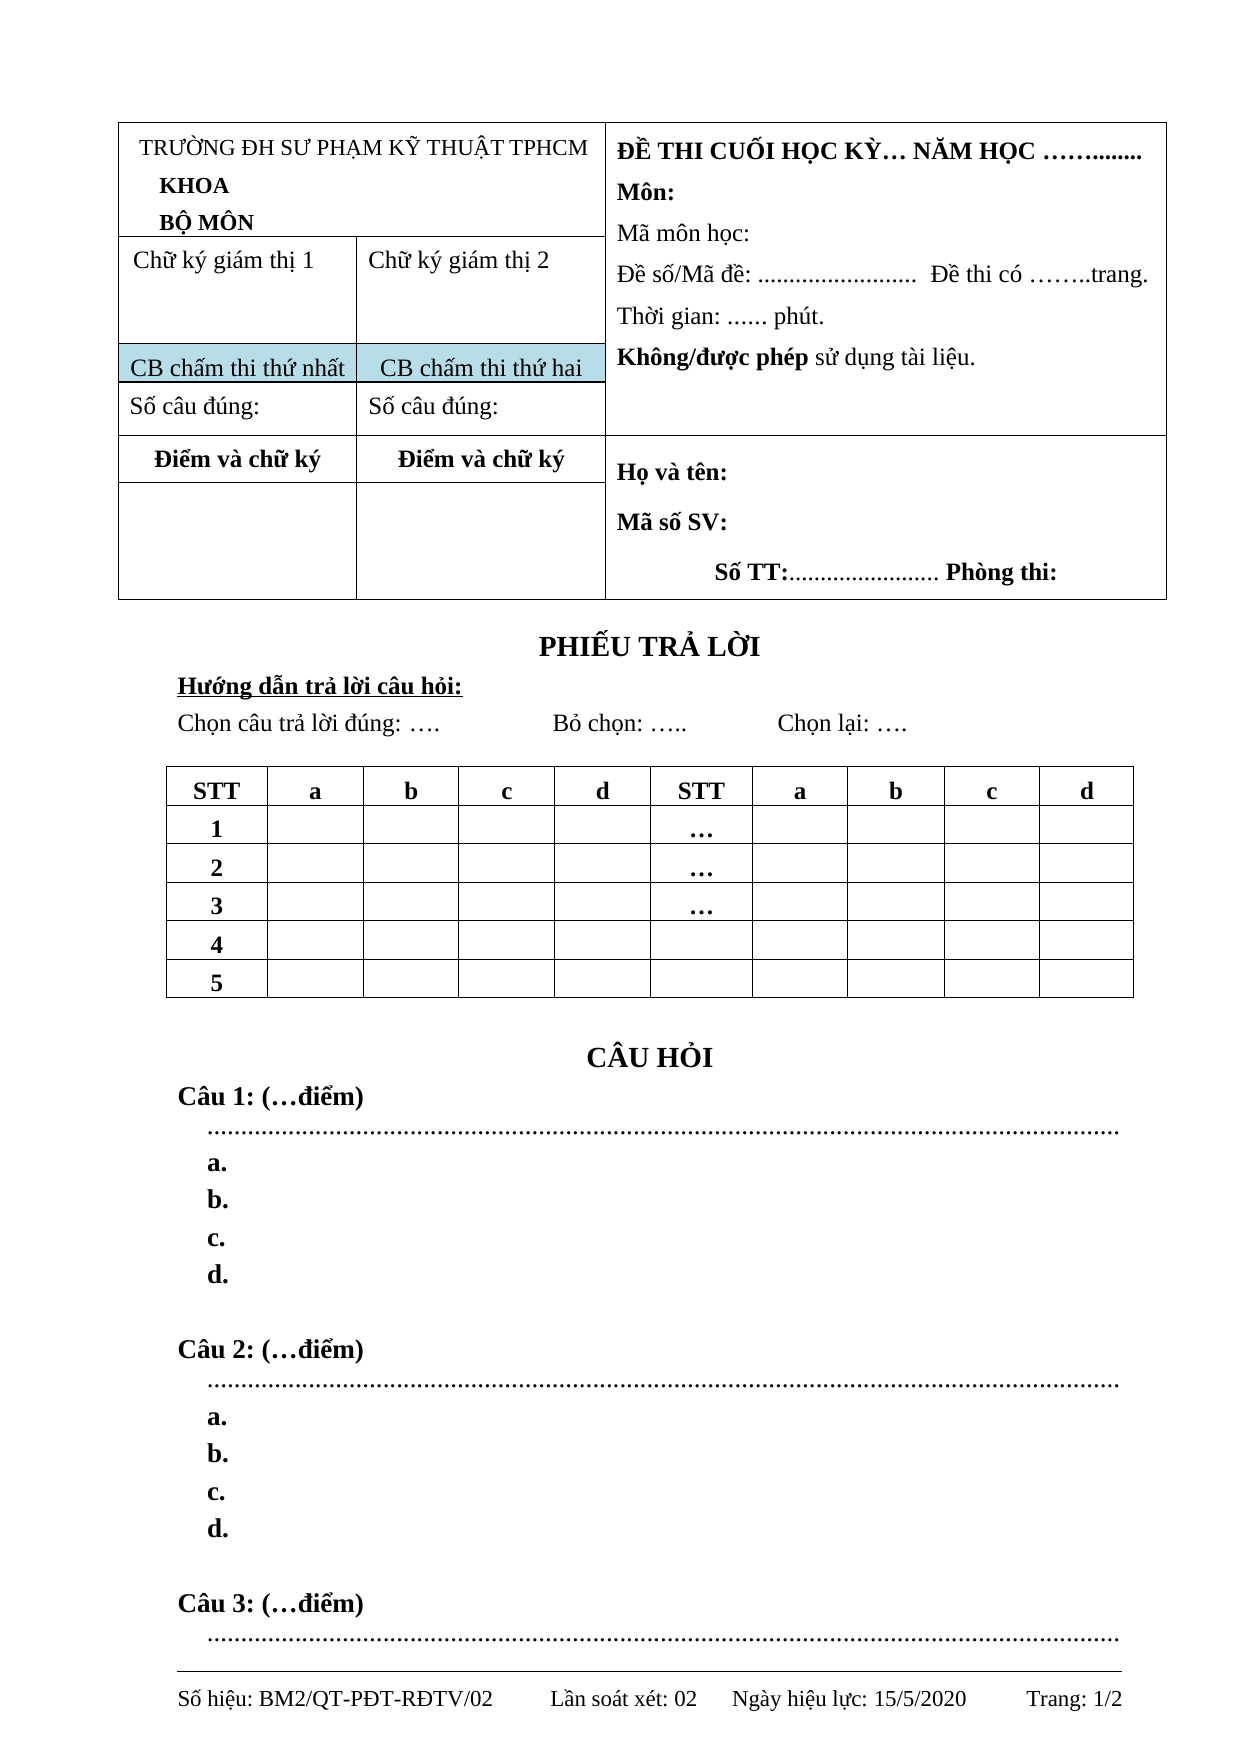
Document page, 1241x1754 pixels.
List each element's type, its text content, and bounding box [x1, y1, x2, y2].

text a. [207, 1139, 1122, 1177]
table_cell … [651, 883, 752, 920]
table_cell [651, 921, 752, 959]
table_header a [268, 767, 363, 804]
table_cell [753, 844, 847, 882]
text Câu 1: (…điểm) [177, 1073, 1122, 1111]
table_cell [268, 883, 363, 920]
table_header b [364, 767, 458, 804]
table_cell 1 [167, 806, 267, 843]
table_cell 2 [167, 844, 267, 882]
table_cell [945, 921, 1039, 959]
table_cell 4 [167, 921, 267, 959]
table_cell [753, 921, 847, 959]
table_cell CB chấm thi thứ hai [357, 344, 605, 381]
table_cell [119, 483, 356, 599]
table_cell Chữ ký giám thị 2 [357, 237, 605, 343]
text d. [207, 1252, 1122, 1289]
text c. [207, 1468, 1122, 1506]
table_cell [753, 806, 847, 843]
table_cell [945, 883, 1039, 920]
text Câu 3: (…điểm) [177, 1581, 1122, 1618]
table_cell [555, 883, 650, 920]
table_cell Họ và tên: Mã số SV: Số TT: Phòng thi: [606, 436, 1166, 599]
text Hướng dẫn trả lời câu hỏi: [177, 662, 1122, 700]
table_cell 5 [167, 960, 267, 997]
table_cell [364, 883, 458, 920]
table_header d [555, 767, 650, 804]
table_cell CB chấm thi thứ nhất [119, 344, 356, 381]
table_cell [753, 883, 847, 920]
table_cell [848, 921, 944, 959]
table_cell [945, 960, 1039, 997]
table_cell [651, 960, 752, 997]
table_cell [459, 960, 554, 997]
table_cell [555, 921, 650, 959]
table_cell [848, 960, 944, 997]
text CÂU HỎI [177, 1036, 1122, 1073]
table_header STT [651, 767, 752, 804]
text Chọn câu trả lời đúng: …. Bỏ chọn: ….. Chọn lại: …. [177, 700, 1122, 737]
table_cell [364, 844, 458, 882]
table_header TRƯỜNG ĐH SƯ PHẠM KỸ THUẬT TPHCM KHOA BỘ MÔN [119, 123, 605, 236]
table_header STT [167, 767, 267, 804]
table_cell Số câu đúng: [357, 383, 605, 434]
table_header b [848, 767, 944, 804]
table_cell [459, 806, 554, 843]
table_cell [459, 921, 554, 959]
table_cell [753, 960, 847, 997]
table_cell Điểm và chữ ký [119, 436, 356, 482]
table_cell [1040, 883, 1133, 920]
table_cell [1040, 960, 1133, 997]
table_cell … [651, 806, 752, 843]
table_cell [268, 844, 363, 882]
table_cell … [651, 844, 752, 882]
table_cell [357, 483, 605, 599]
table_cell 3 [167, 883, 267, 920]
table_cell Chữ ký giám thị 1 [119, 237, 356, 343]
table_cell Số câu đúng: [119, 383, 356, 434]
table_cell [364, 806, 458, 843]
text b. [207, 1431, 1122, 1468]
text a. [207, 1393, 1122, 1431]
table_cell [364, 921, 458, 959]
table_cell [848, 806, 944, 843]
table_cell [555, 960, 650, 997]
text Câu 2: (…điểm) [177, 1327, 1122, 1364]
table_cell [268, 921, 363, 959]
text c. [207, 1214, 1122, 1252]
table_cell [1040, 921, 1133, 959]
table_cell [268, 960, 363, 997]
table_cell [364, 960, 458, 997]
table_header d [1040, 767, 1133, 804]
text d. [207, 1506, 1122, 1543]
table_cell [945, 844, 1039, 882]
table_cell [268, 806, 363, 843]
table_header c [459, 767, 554, 804]
table_header c [945, 767, 1039, 804]
table_cell [848, 883, 944, 920]
table_cell [459, 883, 554, 920]
table_cell [459, 844, 554, 882]
table_cell [555, 806, 650, 843]
table_header ĐỀ THI CUỐI HỌC KỲ… NĂM HỌC ……........ Môn: Mã môn học: Đề số/Mã đề: Đề thi có ……..trang. Thời gian: phút. Không/được phép sử dụng tài liệu. [606, 123, 1166, 434]
table_cell [1040, 844, 1133, 882]
table_cell [1040, 806, 1133, 843]
table_cell [555, 844, 650, 882]
table_header a [753, 767, 847, 804]
text b. [207, 1177, 1122, 1214]
table_cell Điểm và chữ ký [357, 436, 605, 482]
table_cell [945, 806, 1039, 843]
table_cell [848, 844, 944, 882]
text PHIẾU TRẢ LỜI [177, 625, 1122, 662]
